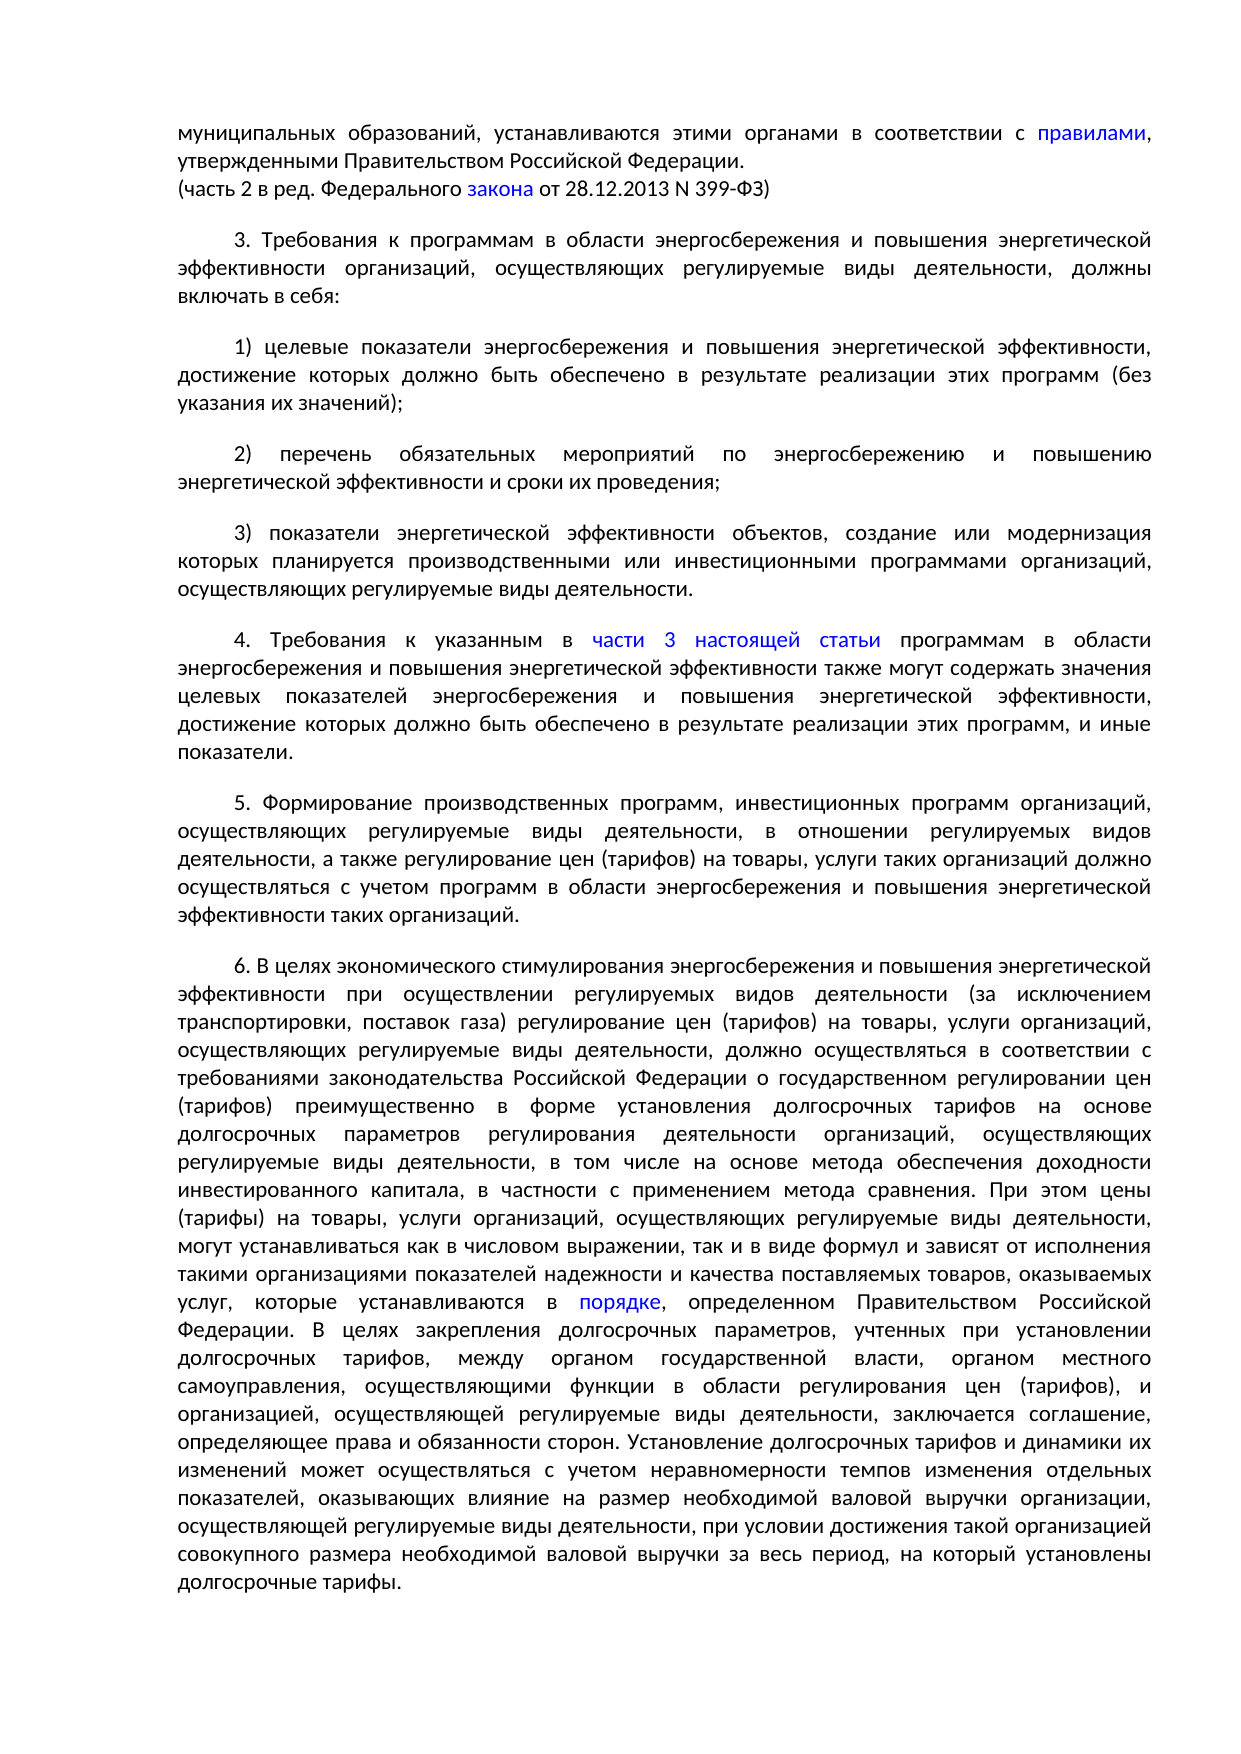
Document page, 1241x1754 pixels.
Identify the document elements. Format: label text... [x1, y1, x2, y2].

text 1) целевые показатели энергосбережения и повышения энергетической эффективности, достижение которых должно быть обеспечено в результате реализации этих программ (без указания их значений); [177, 332, 1152, 416]
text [177, 118, 1152, 174]
text 6. В целях экономического стимулирования энергосбережения и повышения энергетической эффективности при осуществлении регулируемых видов деятельности (за исключением транспортировки, поставок газа) регулирование цен (тарифов) на товары, услуги организаций, осуществляющих регулируемые виды деятельности, должно осуществляться в соответствии с требованиями законодательства Российской Федерации о государственном регулировании цен (тарифов) преимущественно в форме установления долгосрочных тарифов на основе долгосрочных параметров регулирования деятельности организаций, осуществляющих регулируемые виды деятельности, в том числе на основе метода обеспечения доходности инвестированного капитала, в частности с применением метода сравнения. При этом цены (тарифы) на товары, услуги организаций, осуществляющих регулируемые виды деятельности, могут устанавливаться как в числовом выражении, так и в виде формул и зависят от исполнения такими организациями показателей надежности и качества поставляемых товаров, оказываемых услуг, которые устанавливаются в порядке, определенном Правительством Российской Федерации. В целях закрепления долгосрочных параметров, учтенных при установлении долгосрочных тарифов, между органом государственной власти, органом местного самоуправления, осуществляющими функции в области регулирования цен (тарифов), и организацией, осуществляющей регулируемые виды деятельности, заключается соглашение, определяющее права и обязанности сторон. Установление долгосрочных тарифов и динамики их изменений может осуществляться с учетом неравномерности темпов изменения отдельных показателей, оказывающих влияние на размер необходимой валовой выручки организации, осуществляющей регулируемые виды деятельности, при условии достижения такой организацией совокупного размера необходимой валовой выручки за весь период, на который установлены долгосрочные тарифы. [177, 951, 1152, 1596]
text 3) показатели энергетической эффективности объектов, создание или модернизация которых планируется производственными или инвестиционными программами организаций, осуществляющих регулируемые виды деятельности. [177, 518, 1152, 602]
text 4. Требования к указанным в части 3 настоящей статьи программам в области энергосбережения и повышения энергетической эффективности также могут содержать значения целевых показателей энергосбережения и повышения энергетической эффективности, достижение которых должно быть обеспечено в результате реализации этих программ, и иные показатели. [177, 625, 1152, 765]
text (часть 2 в ред. Федерального закона от 28.12.2013 N 399-ФЗ) [177, 174, 1152, 202]
text 2) перечень обязательных мероприятий по энергосбережению и повышению энергетической эффективности и сроки их проведения; [177, 439, 1152, 495]
text 5. Формирование производственных программ, инвестиционных программ организаций, осуществляющих регулируемые виды деятельности, в отношении регулируемых видов деятельности, а также регулирование цен (тарифов) на товары, услуги таких организаций должно осуществляться с учетом программ в области энергосбережения и повышения энергетической эффективности таких организаций. [177, 788, 1152, 928]
text 3. Требования к программам в области энергосбережения и повышения энергетической эффективности организаций, осуществляющих регулируемые виды деятельности, должны включать в себя: [177, 225, 1152, 309]
